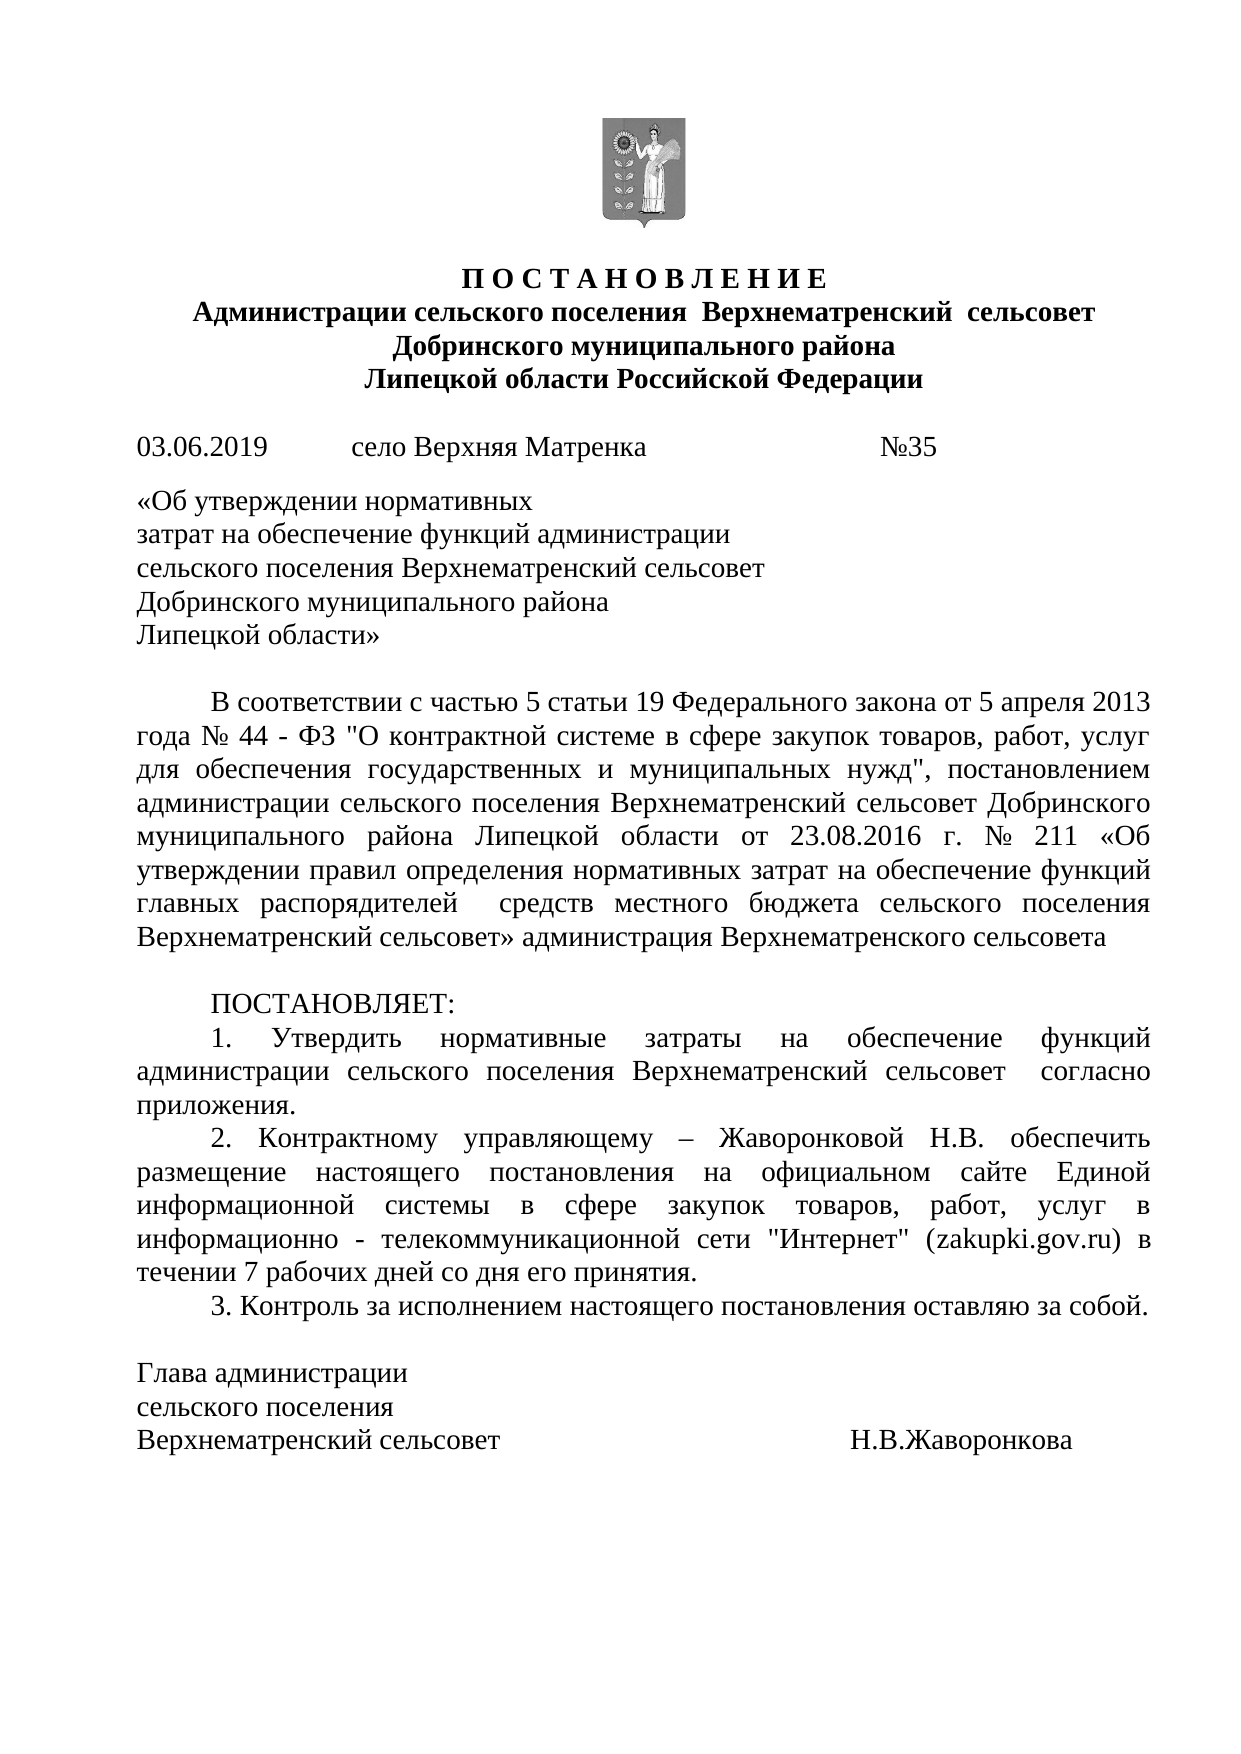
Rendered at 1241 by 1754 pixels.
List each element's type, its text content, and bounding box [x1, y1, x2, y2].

text 3. Контроль за исполнением настоящего постановления оставляю за собой. [136, 1288, 1151, 1322]
text В соответствии с частью 5 статьи 19 Федерального закона от 5 апреля 2013 года № 44 - ФЗ "О контрактной системе в сфере закупок товаров, работ, услуг для обеспечения государственных и муниципальных нужд", постановлением администрации сельского поселения Верхнематренский сельсовет Добринского муниципального района Липецкой области от 23.08.2016 г. № 211 «Об утверждении правил определения нормативных затрат на обеспечение функций главных распорядителей средств местного бюджета сельского поселения Верхнематренский сельсовет» администрация Верхнематренского сельсовета [136, 684, 1151, 953]
text Липецкой области» [136, 617, 1151, 651]
text Верхнематренский сельсовет Н.В.Жаворонкова [136, 1422, 1151, 1456]
text 03.06.2019 село Верхняя Матренка №35 [136, 429, 1151, 462]
text Глава администрации [136, 1355, 1151, 1389]
text 1. Утвердить нормативные затраты на обеспечение функций администрации сельского поселения Верхнематренский сельсовет согласно приложения. [136, 1020, 1151, 1120]
text сельского поселения Верхнематренский сельсовет [136, 550, 1151, 584]
text ПОСТАНОВЛЯЕТ: [136, 986, 1151, 1020]
text 2. Контрактному управляющему – Жаворонковой Н.В. обеспечить размещение настоящего постановления на официальном сайте Единой информационной системы в сфере закупок товаров, работ, услуг в информационно - телекоммуникационной сети "Интернет" (zakupki.gov.ru) в течении 7 рабочих дней со дня его принятия. [136, 1120, 1151, 1288]
text Администрации сельского поселения Верхнематренский сельсовет Добринского муниципального района Липецкой области Российской Федерации [136, 294, 1151, 395]
picture [602, 118, 686, 228]
text сельского поселения [136, 1389, 1151, 1422]
text затрат на обеспечение функций администрации [136, 517, 1151, 550]
text «Об утверждении нормативных [136, 483, 1151, 517]
text Добринского муниципального района [136, 584, 1151, 617]
text П О С Т А Н О В Л Е Н И Е [136, 261, 1151, 294]
